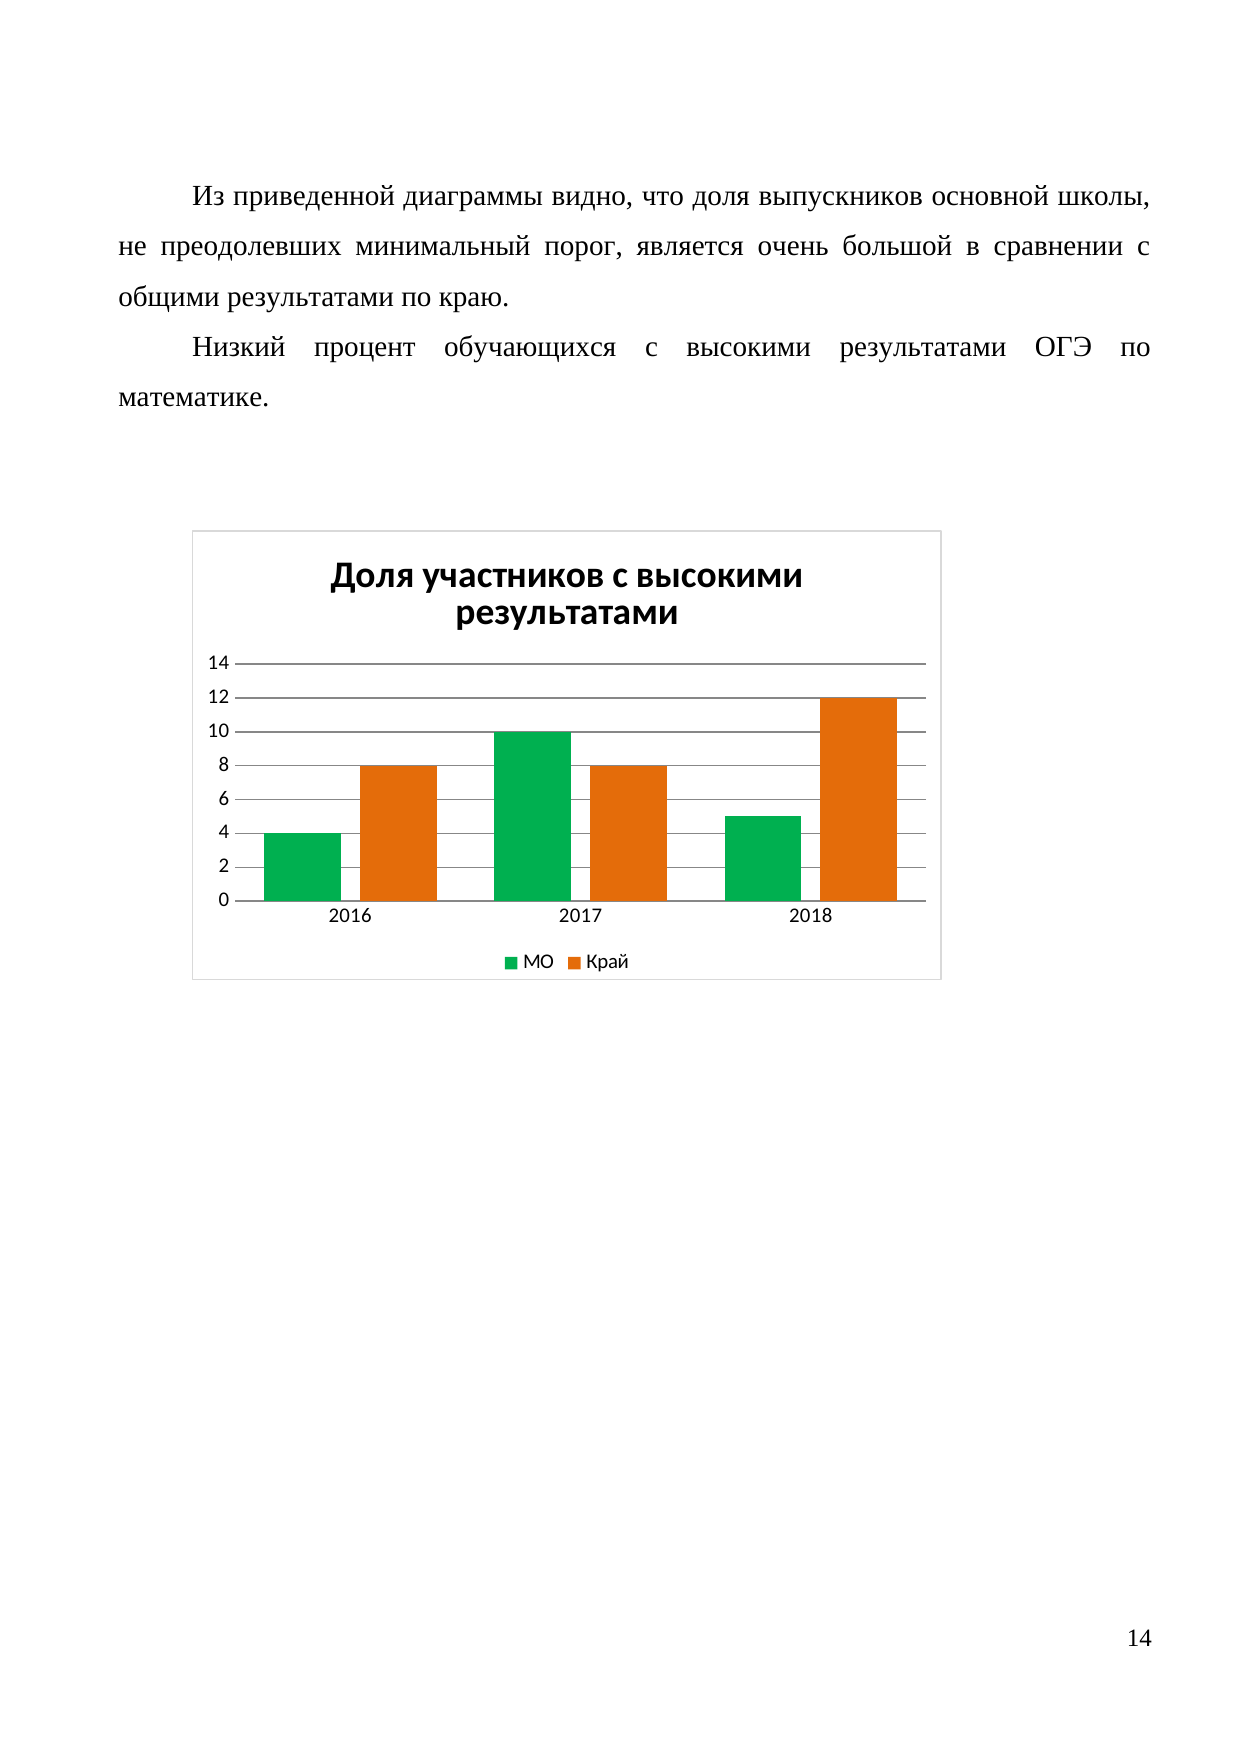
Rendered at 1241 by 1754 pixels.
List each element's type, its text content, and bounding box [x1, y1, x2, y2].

text Низкий процент обучающихся с высокими результатами ОГЭ по математике. [118, 329, 1152, 413]
text Из приведенной диаграммы видно, что доля выпускников основной школы, не преодолевших минимальный порог, является очень большой в сравнении с общими результатами по краю. [118, 178, 1152, 312]
